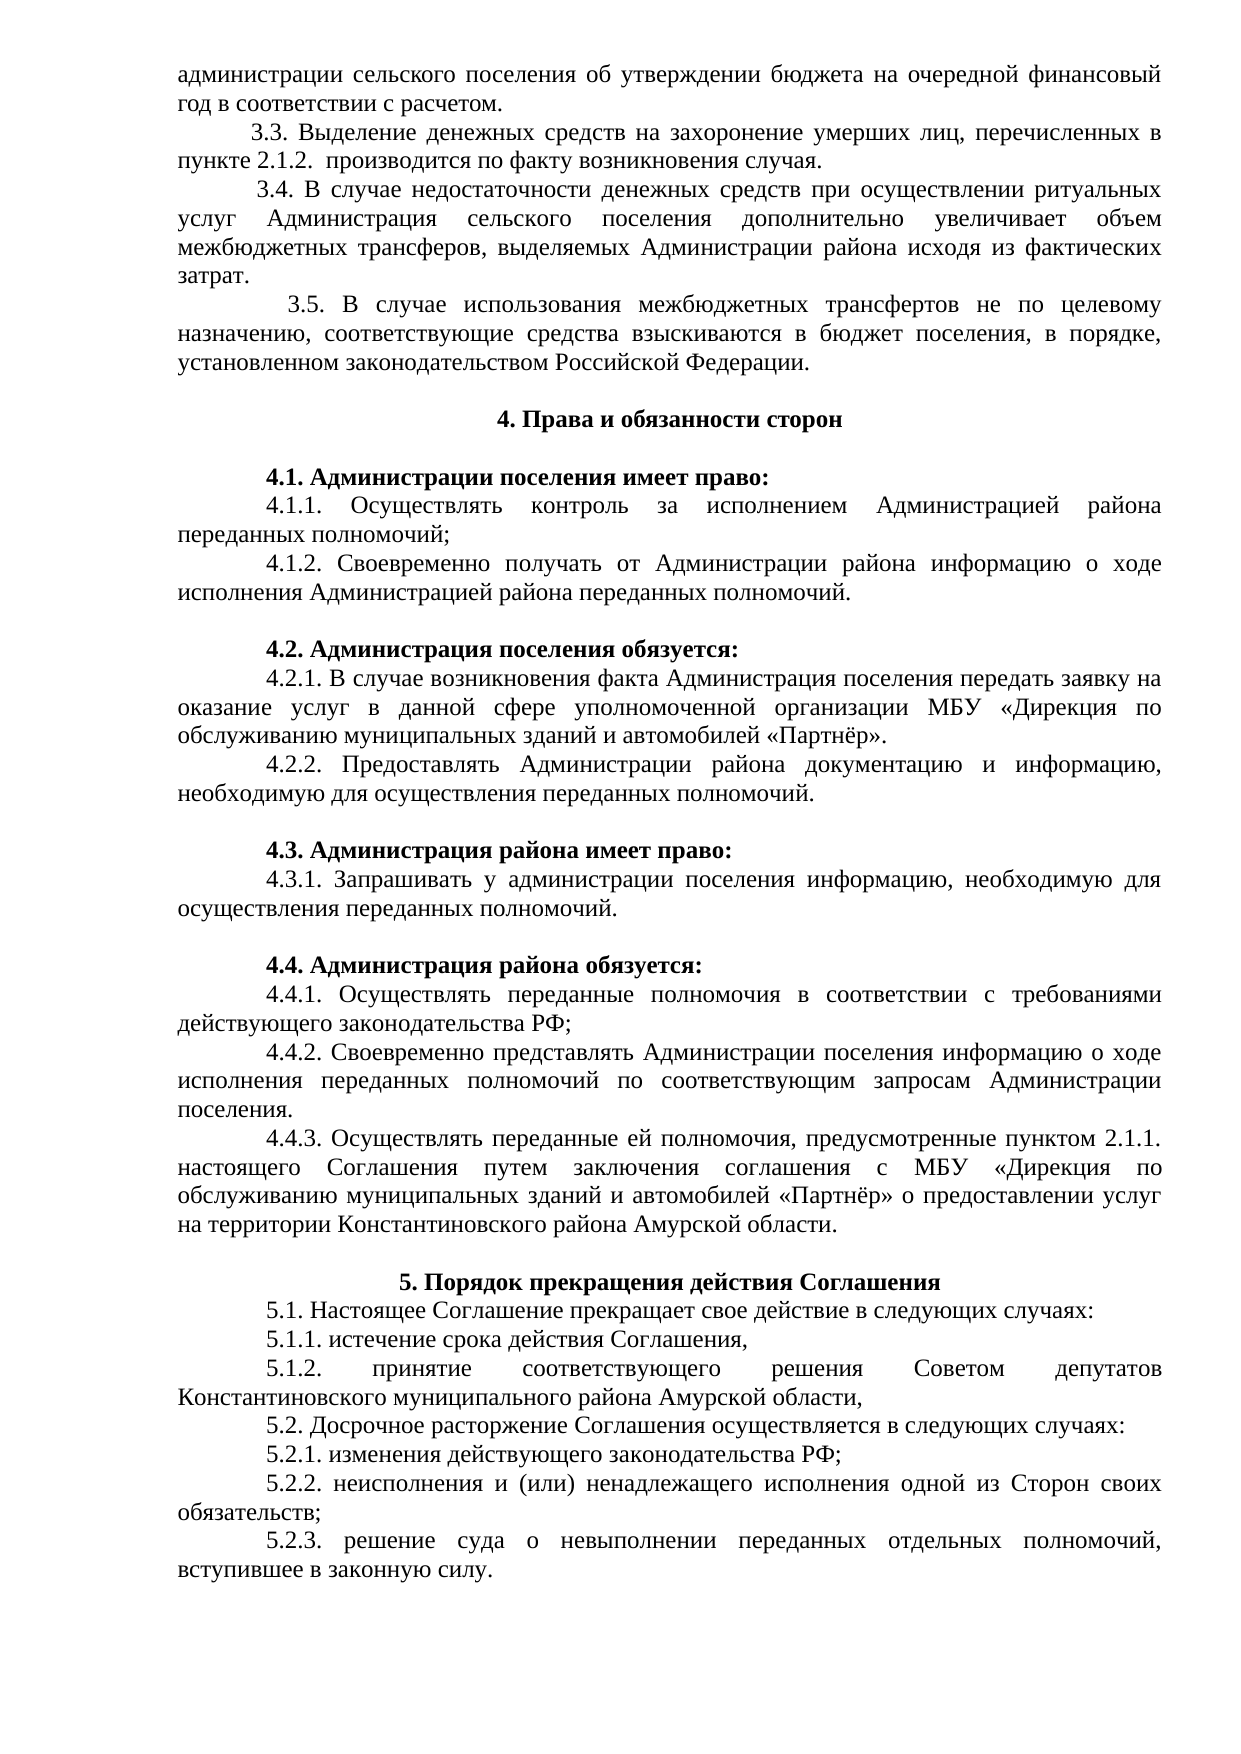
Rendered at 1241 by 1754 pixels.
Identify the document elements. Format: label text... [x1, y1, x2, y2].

text 5.1.2. принятие соответствующего решения Советом депутатов Константиновского муниципального района Амурской области, [177, 1353, 1162, 1410]
text 5.2. Досрочное расторжение Соглашения осуществляется в следующих случаях: [177, 1410, 1162, 1439]
text 5.2.1. изменения действующего законодательства РФ; [177, 1439, 1162, 1468]
text 4.2.1. В случае возникновения факта Администрация поселения передать заявку на оказание услуг в данной сфере уполномоченной организации МБУ «Дирекция по обслуживанию муниципальных зданий и автомобилей «Партнёр». [177, 663, 1162, 749]
text 3.3. Выделение денежных средств на захоронение умерших лиц, перечисленных в пункте 2.1.2. производится по факту возникновения случая. [177, 117, 1162, 174]
text 5.1. Настоящее Соглашение прекращает свое действие в следующих случаях: [177, 1295, 1162, 1324]
text 4.2.2. Предоставлять Администрации района документацию и информацию, необходимую для осуществления переданных полномочий. [177, 749, 1162, 807]
text 4.1.1. Осуществлять контроль за исполнением Администрацией района переданных полномочий; [177, 490, 1162, 548]
text 4.3.1. Запрашивать у администрации поселения информацию, необходимую для осуществления переданных полномочий. [177, 864, 1162, 922]
list 5. Порядок прекращения действия Соглашения [177, 1267, 1162, 1295]
text 4.4.1. Осуществлять переданные полномочия в соответствии с требованиями действующего законодательства РФ; [177, 979, 1162, 1037]
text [177, 59, 1162, 117]
text 4.3. Администрация района имеет право: [177, 835, 1162, 864]
text 4.4.3. Осуществлять переданные ей полномочия, предусмотренные пунктом 2.1.1. настоящего Соглашения путем заключения соглашения с МБУ «Дирекция по обслуживанию муниципальных зданий и автомобилей «Партнёр» о предоставлении услуг на территории Константиновского района Амурской области. [177, 1123, 1162, 1238]
text 4.1. Администрации поселения имеет право: [177, 462, 1162, 490]
text 3.5. В случае использования межбюджетных трансфертов не по целевому назначению, соответствующие средства взыскиваются в бюджет поселения, в порядке, установленном законодательством Российской Федерации. [177, 289, 1162, 375]
list 4. Права и обязанности сторон [177, 404, 1162, 433]
text 4.4.2. Своевременно представлять Администрации поселения информацию о ходе исполнения переданных полномочий по соответствующим запросам Администрации поселения. [177, 1037, 1162, 1123]
text 4.1.2. Своевременно получать от Администрации района информацию о ходе исполнения Администрацией района переданных полномочий. [177, 548, 1162, 605]
text 5.2.3. решение суда о невыполнении переданных отдельных полномочий, вступившее в законную силу. [177, 1525, 1162, 1583]
text 4.4. Администрация района обязуется: [177, 950, 1162, 979]
text 5.1.1. истечение срока действия Соглашения, [177, 1324, 1162, 1353]
text 5.2.2. неисполнения и (или) ненадлежащего исполнения одной из Сторон своих обязательств; [177, 1468, 1162, 1525]
text 4.2. Администрация поселения обязуется: [177, 634, 1162, 663]
text 3.4. В случае недостаточности денежных средств при осуществлении ритуальных услуг Администрация сельского поселения дополнительно увеличивает объем межбюджетных трансферов, выделяемых Администрации района исходя из фактических затрат. [177, 174, 1162, 289]
